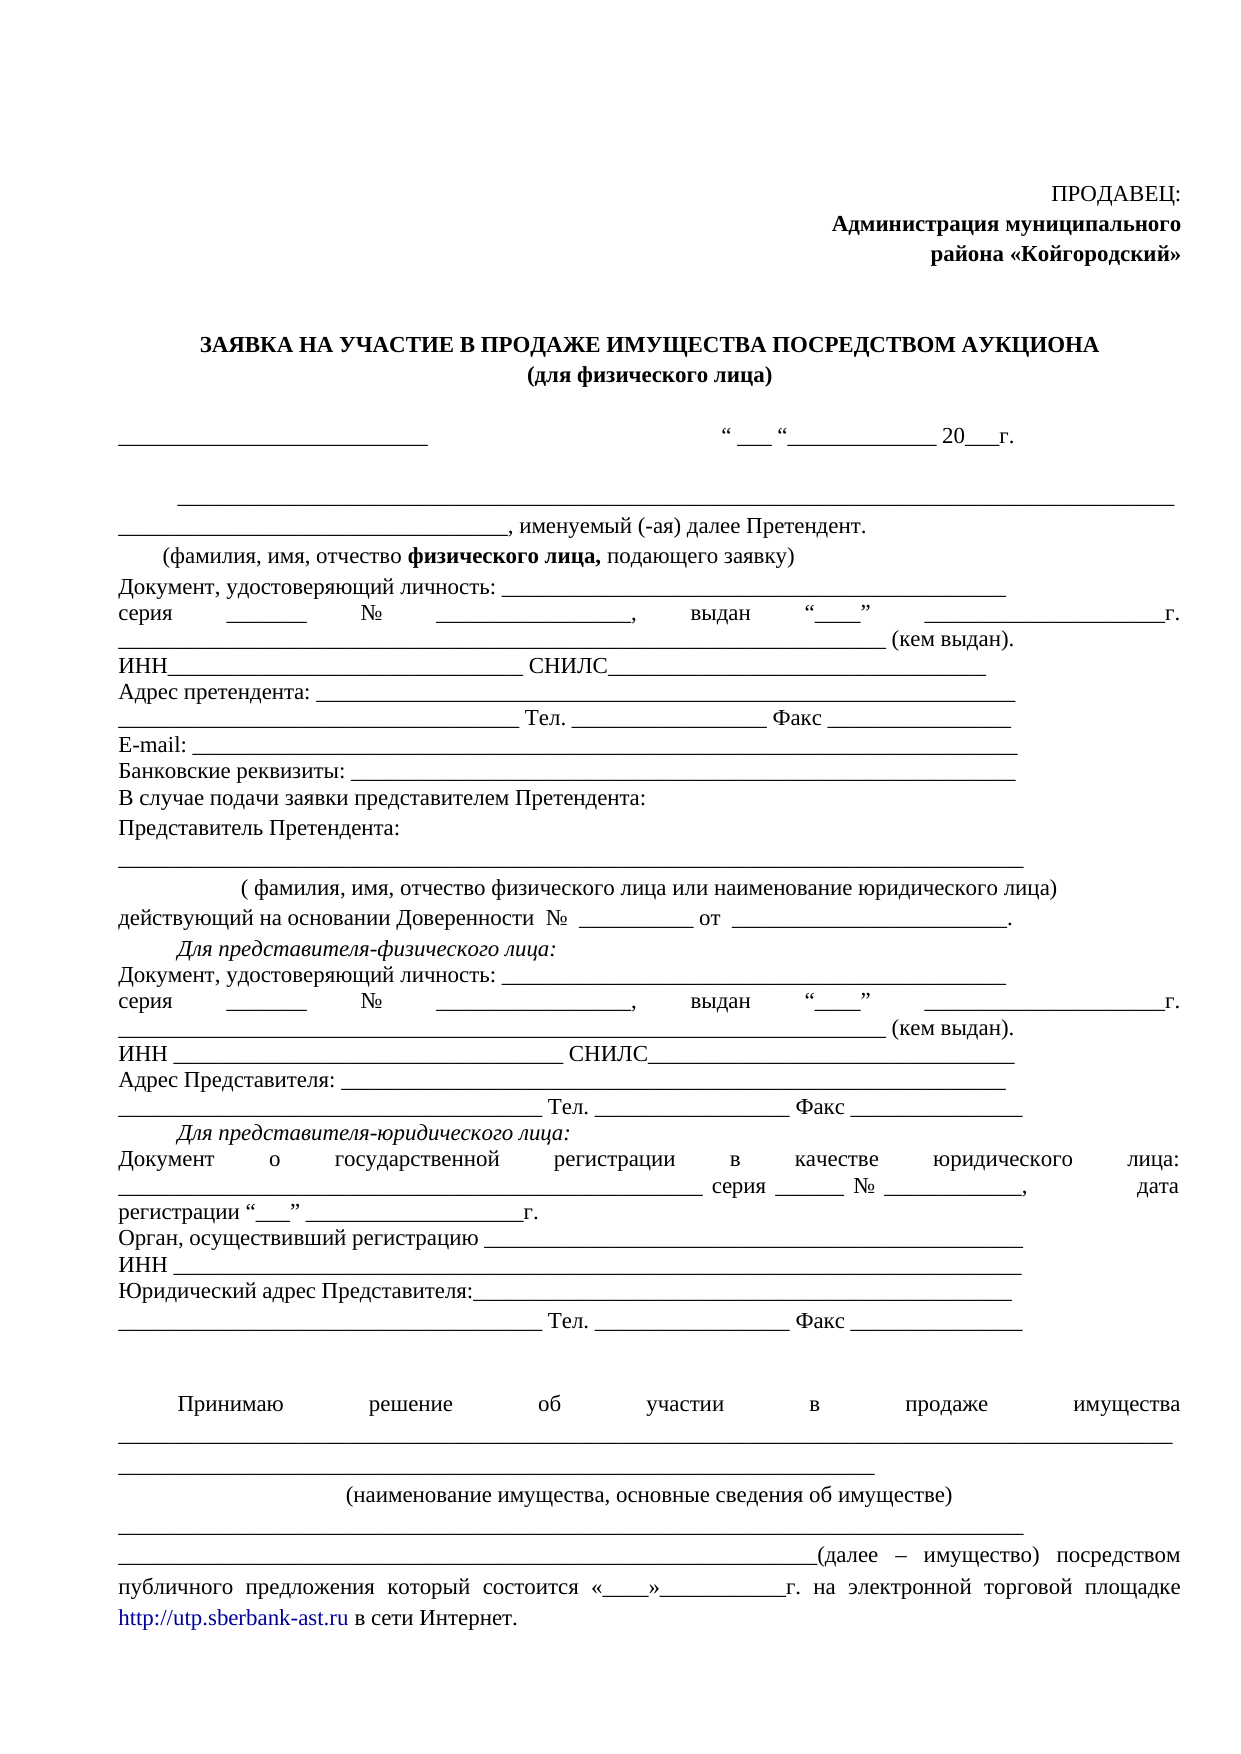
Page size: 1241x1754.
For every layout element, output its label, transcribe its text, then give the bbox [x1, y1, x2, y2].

text Для представителя-физического лица: [118, 934, 1181, 961]
text Е-mail: ________________________________________________________________________ [118, 731, 1181, 757]
text (фамилия, имя, отчество физического лица, подающего заявку) [118, 542, 1181, 569]
text (для физического лица) [118, 361, 1181, 388]
text района «Койгородский» [118, 240, 1181, 267]
text (наименование имущества, основные сведения об имуществе) [118, 1481, 1181, 1507]
text _______________________________________________________________________________ [118, 844, 1181, 870]
text ( фамилия, имя, отчество физического лица или наименование юридического лица) [118, 874, 1181, 901]
text Орган, осуществивший регистрацию _______________________________________________ [118, 1224, 1181, 1251]
text серия _______ № _________________, выдан “____” _____________________г. ___________________________________________________________________ (кем выдан). [118, 987, 1181, 1040]
text В случае подачи заявки представителем Претендента: [118, 783, 1181, 810]
text _________________________________________________________________________________________________________________________, именуемый (-ая) далее Претендент. [118, 482, 1181, 539]
text Банковские реквизиты: __________________________________________________________ [118, 757, 1181, 783]
text _____________________________________ Тел. _________________ Факс _______________ [118, 1307, 1181, 1334]
text Юридический адрес Представителя:_______________________________________________ [118, 1277, 1181, 1303]
text Представитель Претендента: [118, 814, 1181, 840]
text Администрация муниципального [118, 210, 1181, 237]
text _____________________________________________________________(далее – имущество) посредством публичного предложения который состоится «____»___________г. на электронной торговой площадке http://utp.sberbank-ast.ru в сети Интернет. [118, 1541, 1181, 1630]
text серия _______ № _________________, выдан “____” _____________________г. ___________________________________________________________________ (кем выдан). [118, 599, 1181, 652]
text Адрес претендента: _____________________________________________________________ [118, 678, 1181, 704]
text ИНН __________________________________________________________________________ [118, 1251, 1181, 1277]
text Документ о государственной регистрации в качестве юридического лица: ___________________________________________________ серия ______ № ____________, дата регистрации “___” ___________________г. [118, 1145, 1181, 1224]
text Документ, удостоверяющий личность: ____________________________________________ [118, 961, 1181, 987]
text Адрес Представителя: __________________________________________________________ [118, 1066, 1181, 1093]
text _______________________________________________________________________________ [118, 1511, 1181, 1537]
text Принимаю решение об участии в продаже имущества ______________________________________________________________________________________________________________________________________________________________ [118, 1390, 1181, 1477]
text Для представителя-юридического лица: [118, 1119, 1181, 1145]
text действующий на основании Доверенности № __________ от ________________________. [118, 904, 1181, 931]
text ___________________________ “ ___ “_____________ 20___г. [118, 422, 1181, 448]
text _____________________________________ Тел. _________________ Факс _______________ [118, 1093, 1181, 1119]
text Документ, удостоверяющий личность: ____________________________________________ [118, 573, 1181, 599]
text ИНН_______________________________ СНИЛС_________________________________ [118, 652, 1181, 678]
text ПРОДАВЕЦ: [793, 180, 1181, 206]
text ИНН __________________________________ СНИЛС________________________________ [118, 1040, 1181, 1066]
text ___________________________________ Тел. _________________ Факс ________________ [118, 704, 1181, 731]
text ЗАЯВКА НА УЧАСТИЕ В ПРОДАЖЕ ИМУЩЕСТВА ПОСРЕДСТВОМ АУКЦИОНА [118, 331, 1181, 357]
